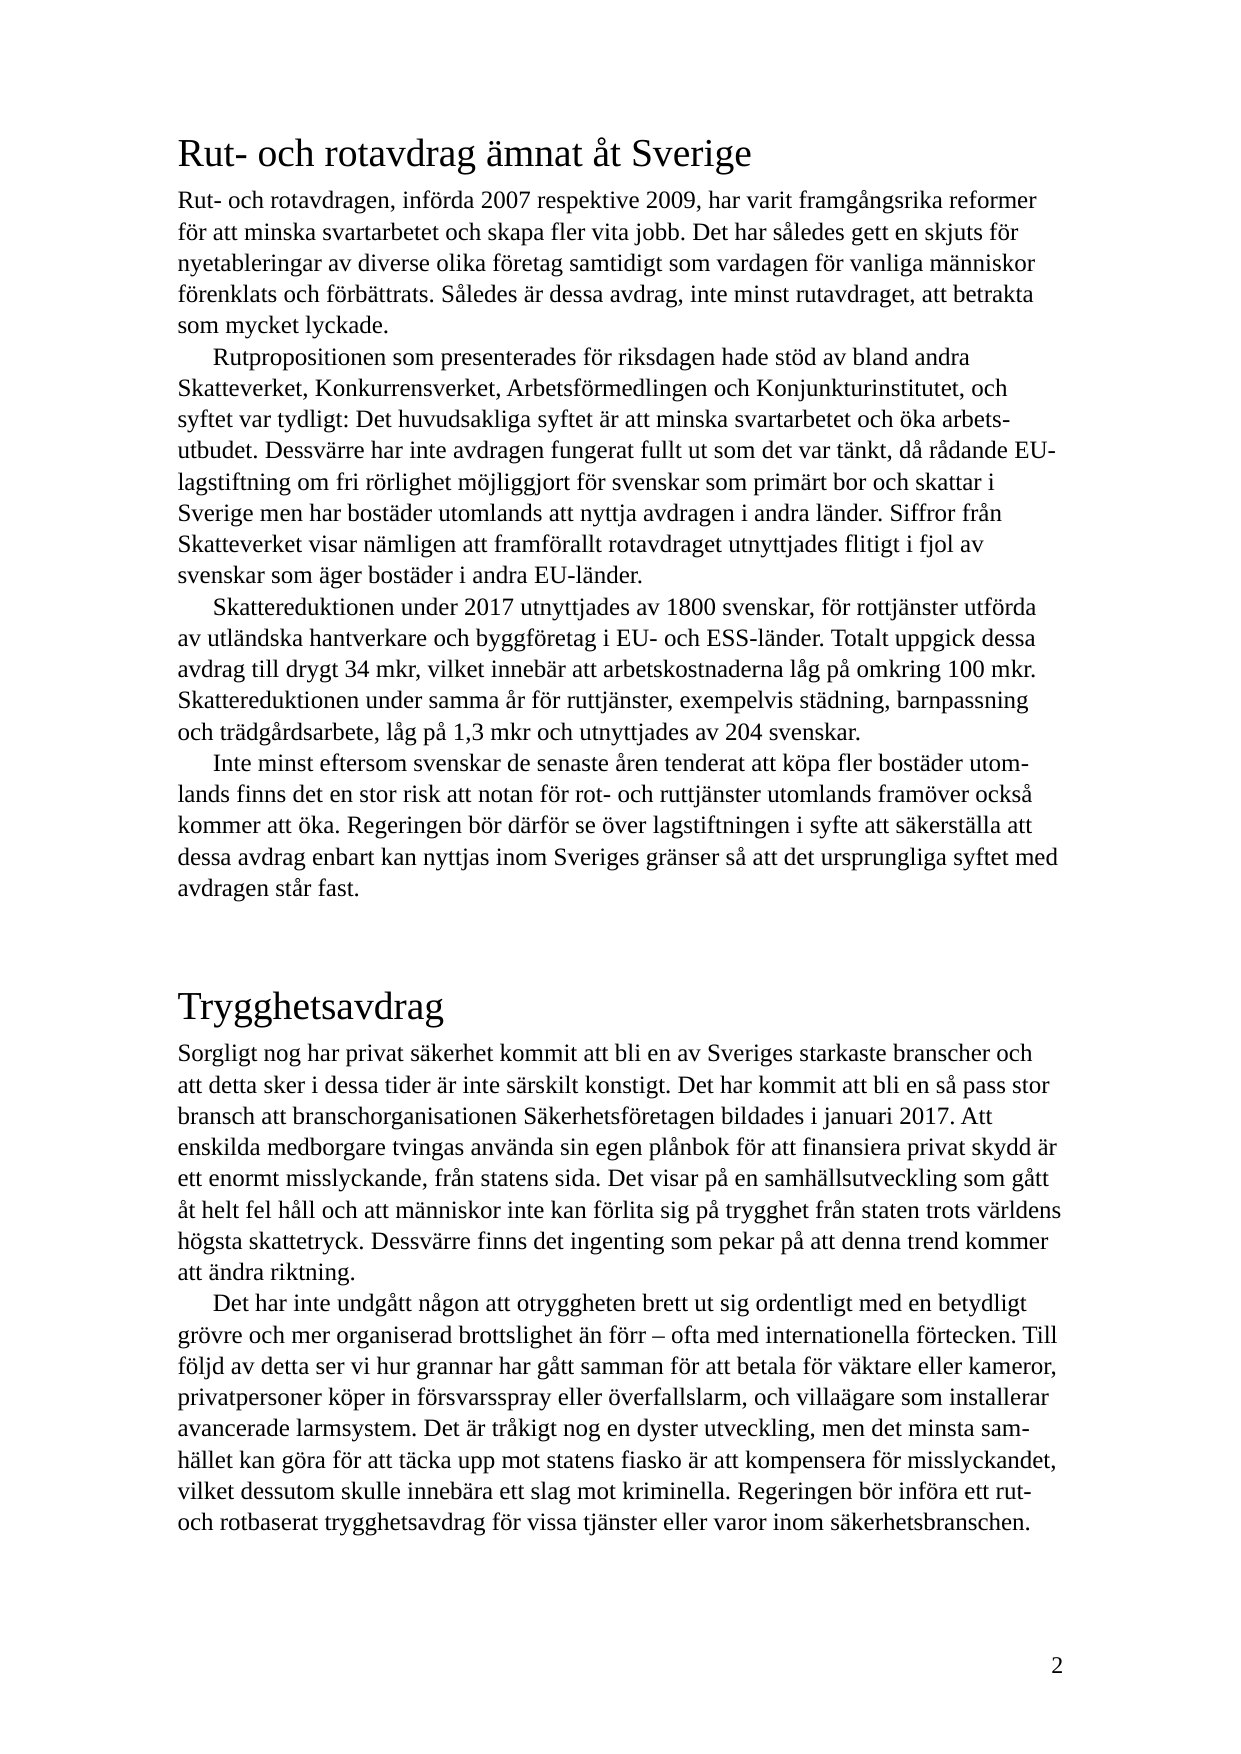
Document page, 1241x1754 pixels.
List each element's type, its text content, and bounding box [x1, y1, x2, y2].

text Rutpropositionen som presenterades för riksdagen hade stöd av bland andra Skatteverket, Konkurrensverket, Arbetsförmedlingen och Konjunkturinstitutet, och syftet var tydligt: Det huvudsakliga syftet är att minska svartarbetet och öka arbetsutbudet. Dessvärre har inte avdragen fungerat fullt ut som det var tänkt, då rådande EU-lagstiftning om fri rörlighet möjliggjort för svenskar som primärt bor och skattar i Sverige men har bostäder utomlands att nyttja avdragen i andra länder. Siffror från Skatteverket visar nämligen att framförallt rotavdraget utnyttjades flitigt i fjol av svenskar som äger bostäder i andra EU-länder. [177, 339, 1063, 589]
text Skattereduktionen under 2017 utnyttjades av 1800 svenskar, för rottjänster utförda av utländska hantverkare och byggföretag i EU- och ESS-länder. Totalt uppgick dessa avdrag till drygt 34 mkr, vilket innebär att arbetskostnaderna låg på omkring 100 mkr. Skattereduktionen under samma år för ruttjänster, exempelvis städning, barnpassning och trädgårdsarbete, låg på 1,3 mkr och utnyttjades av 204 svenskar. [177, 589, 1063, 745]
text Det har inte undgått någon att otryggheten brett ut sig ordentligt med en betydligt grövre och mer organiserad brottslighet än förr – ofta med internationella förtecken. Till följd av detta ser vi hur grannar har gått samman för att betala för väktare eller kameror, privatpersoner köper in försvarsspray eller överfallslarm, och villaägare som installerar avancerade larmsystem. Det är tråkigt nog en dyster utveckling, men det minsta samhället kan göra för att täcka upp mot statens fiasko är att kompensera för misslyckandet, vilket dessutom skulle innebära ett slag mot kriminella. Regeringen bör införa ett rut- och rotbaserat trygghetsavdrag för vissa tjänster eller varor inom säkerhetsbranschen. [177, 1286, 1063, 1536]
text Sorgligt nog har privat säkerhet kommit att bli en av Sveriges starkaste branscher och att detta sker i dessa tider är inte särskilt konstigt. Det har kommit att bli en så pass stor bransch att branschorganisationen Säkerhetsföretagen bildades i januari 2017. Att enskilda medborgare tvingas använda sin egen plånbok för att finansiera privat skydd är ett enormt misslyckande, från statens sida. Det visar på en samhällsutveckling som gått åt helt fel håll och att människor inte kan förlita sig på trygghet från staten trots världens högsta skattetryck. Dessvärre finns det ingenting som pekar på att denna trend kommer att ändra riktning. [177, 1036, 1063, 1286]
subtitle Trygghetsavdrag [177, 987, 1063, 1028]
text Inte minst eftersom svenskar de senaste åren tenderat att köpa fler bostäder utomlands finns det en stor risk att notan för rot- och ruttjänster utomlands framöver också kommer att öka. Regeringen bör därför se över lagstiftningen i syfte att säkerställa att dessa avdrag enbart kan nyttjas inom Sveriges gränser så att det ursprungliga syftet med avdragen står fast. [177, 745, 1063, 902]
text Rut- och rotavdragen, införda 2007 respektive 2009, har varit framgångsrika reformer för att minska svartarbetet och skapa fler vita jobb. Det har således gett en skjuts för nyetableringar av diverse olika företag samtidigt som vardagen för vanliga människor förenklats och förbättrats. Således är dessa avdrag, inte minst rutavdraget, att betrakta som mycket lyckade. [177, 183, 1063, 339]
